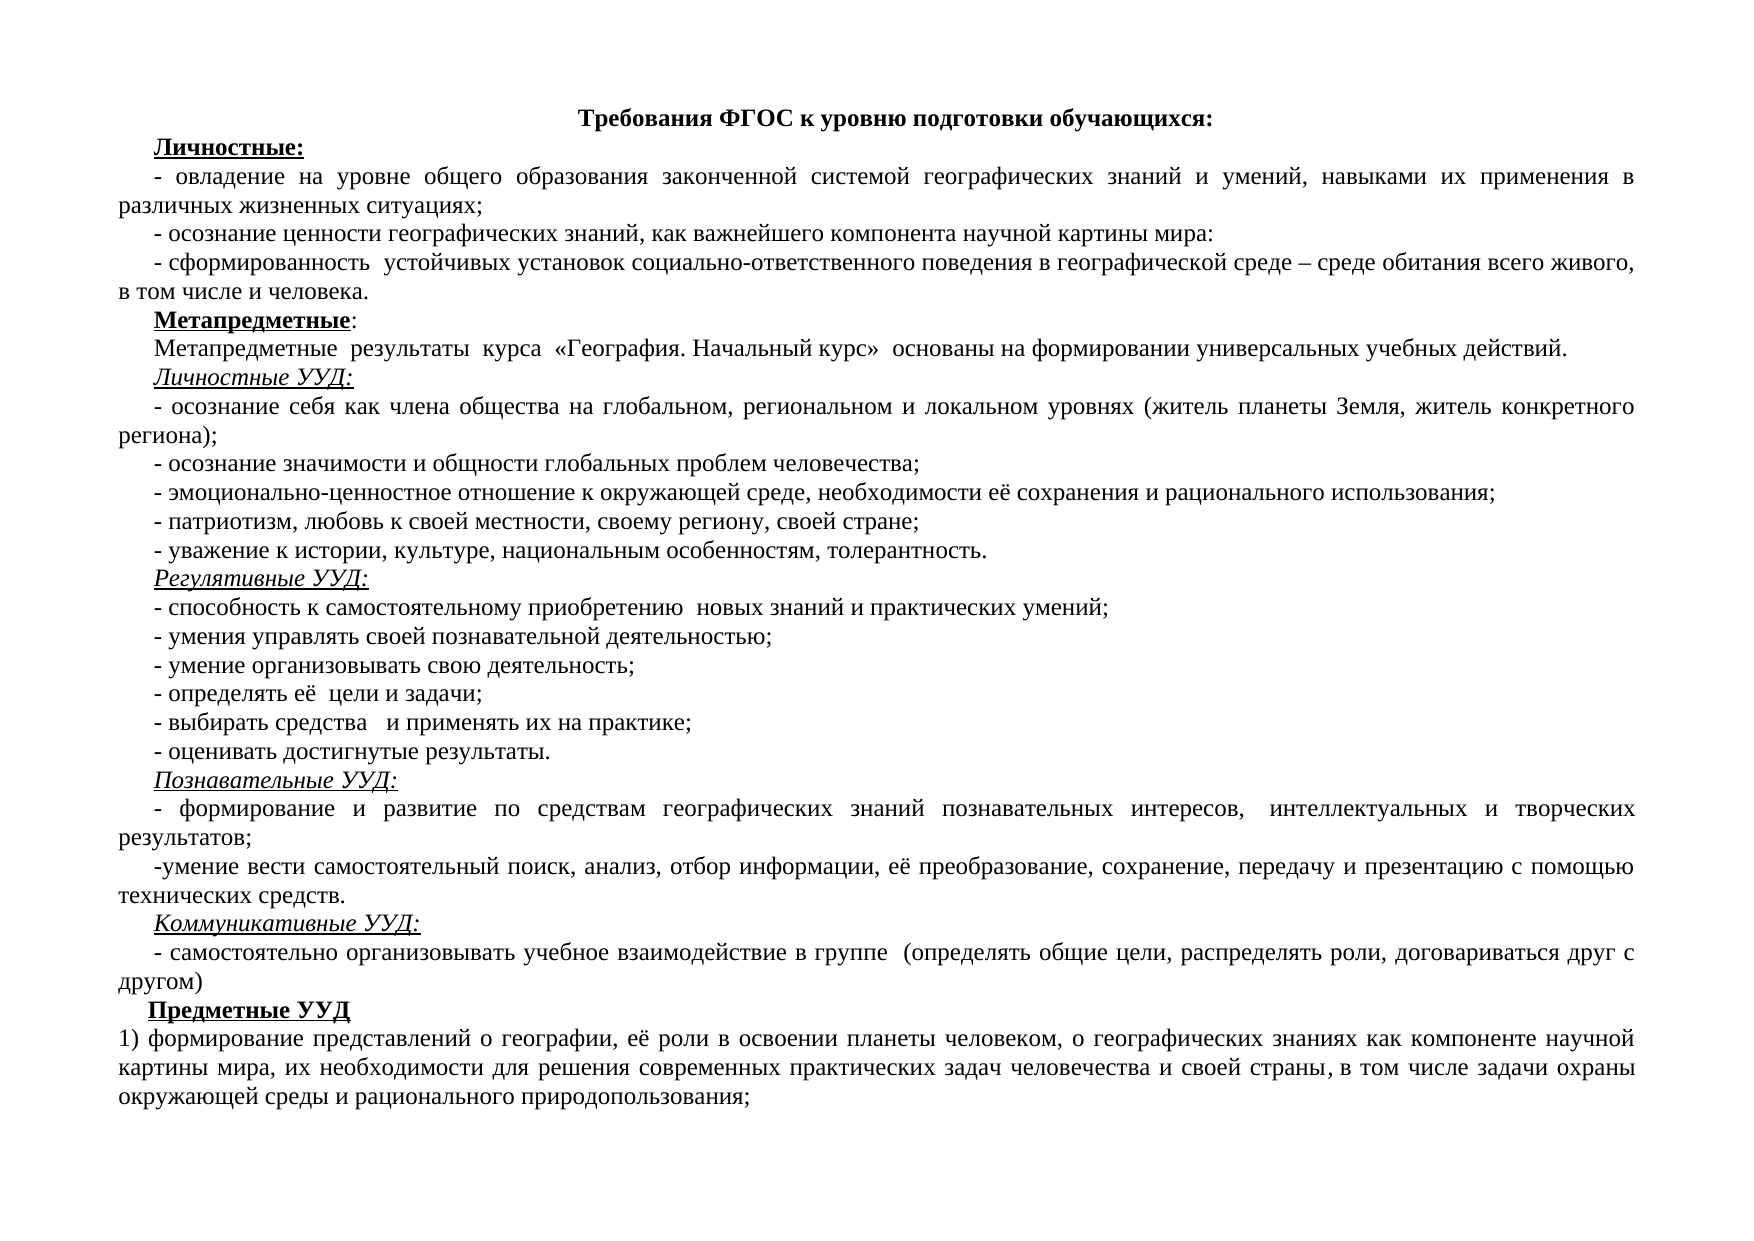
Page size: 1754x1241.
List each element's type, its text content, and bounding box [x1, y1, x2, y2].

text Регулятивные УУД: [118, 563, 1636, 592]
text - умение организовывать свою деятельность; [118, 650, 1636, 678]
text - умения управлять своей познавательной деятельностью; [118, 621, 1636, 650]
text - осознание значимости и общности глобальных проблем человечества; [118, 448, 1636, 477]
text Личностные: [118, 132, 1636, 161]
text - выбирать средства и применять их на практике; [118, 707, 1636, 736]
text - самостоятельно организовывать учебное взаимодействие в группе (определять общие цели, распределять роли, договариваться друг с другом) [118, 937, 1636, 995]
text - патриотизм, любовь к своей местности, своему региону, своей стране; [118, 506, 1636, 535]
text - оценивать достигнутые результаты. [118, 736, 1636, 765]
text - осознание себя как члена общества на глобальном, региональном и локальном уровнях (житель планеты Земля, житель конкретного региона); [118, 391, 1636, 448]
text Метапредметные результаты курса «География. Начальный курс» основаны на формировании универсальных учебных действий. [118, 333, 1636, 362]
text - уважение к истории, культуре, национальным особенностям, толерантность. [118, 535, 1636, 563]
text - определять её цели и задачи; [118, 678, 1636, 707]
text Метапредметные: [118, 305, 1636, 333]
text 1) формирование представлений о географии, её роли в освоении планеты человеком, о географических знаниях как компоненте научной картины мира, их необходимости для решения современных практических задач человечества и своей страны, в том числе задачи охраны окружающей среды и рационального природопользования; [118, 1023, 1636, 1110]
text Коммуникативные УУД: [118, 908, 1636, 937]
text - формирование и развитие по средствам географических знаний познавательных интересов, интеллектуальных и творческих результатов; [118, 793, 1636, 851]
text - эмоционально-ценностное отношение к окружающей среде, необходимости её сохранения и рационального использования; [118, 477, 1636, 506]
text - способность к самостоятельному приобретению новых знаний и практических умений; [118, 592, 1636, 621]
text - осознание ценности географических знаний, как важнейшего компонента научной картины мира: [118, 218, 1636, 247]
text Требования ФГОС к уровню подготовки обучающихся: [185, 103, 1606, 132]
text -умение вести самостоятельный поиск, анализ, отбор информации, её преобразование, сохранение, передачу и презентацию с помощью технических средств. [118, 851, 1636, 908]
text - овладение на уровне общего образования законченной системой географических знаний и умений, навыками их применения в различных жизненных ситуациях; [118, 161, 1636, 218]
text Предметные УУД [118, 995, 1636, 1023]
text - сформированность устойчивых установок социально-ответственного поведения в географической среде – среде обитания всего живого, в том числе и человека. [118, 247, 1636, 305]
text Познавательные УУД: [118, 765, 1636, 793]
text Личностные УУД: [118, 362, 1636, 391]
